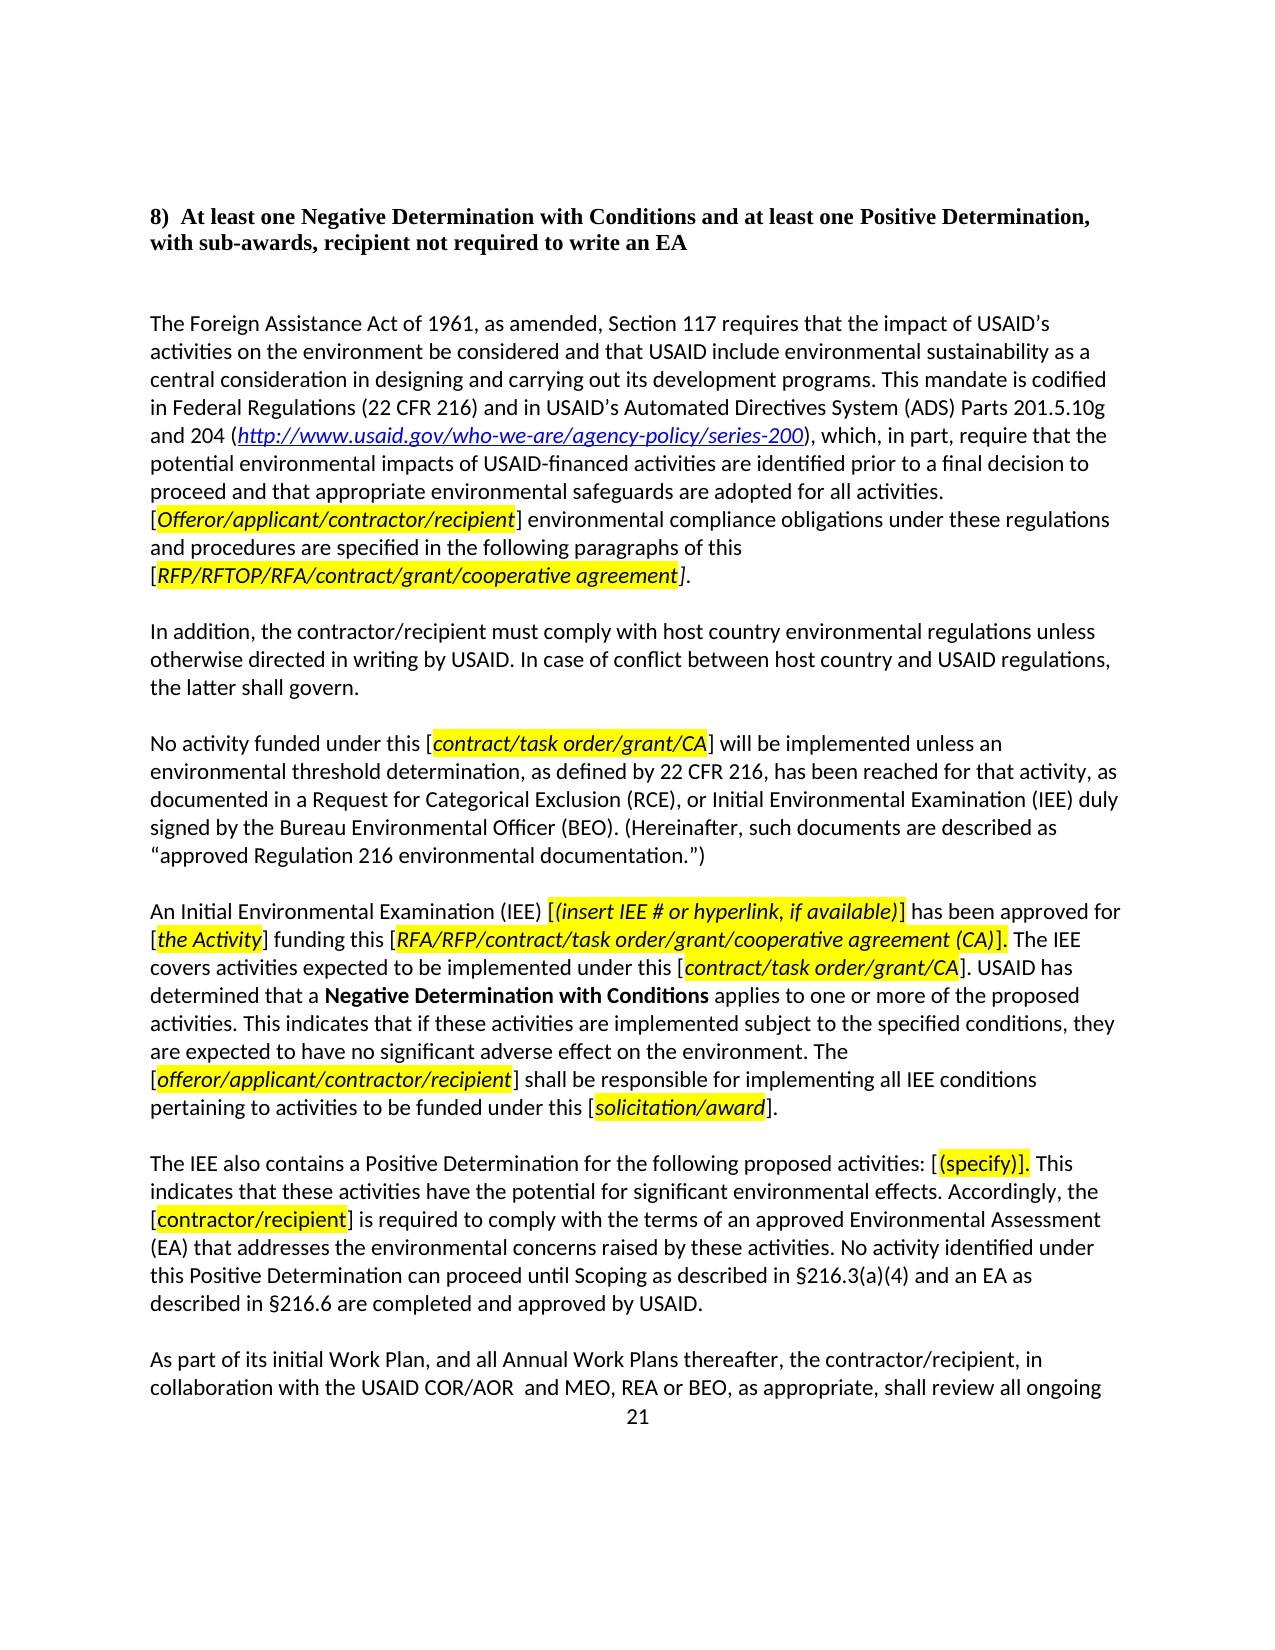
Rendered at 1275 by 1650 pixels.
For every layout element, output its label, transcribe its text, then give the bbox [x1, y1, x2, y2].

text In addition, the contractor/recipient must comply with host country environmental regulations unless otherwise directed in writing by USAID. In case of conflict between host country and USAID regulations, the latter shall govern. [150, 617, 1125, 701]
text No activity funded under this [contract/task order/grant/CA] will be implemented unless an environmental threshold determination, as defined by 22 CFR 216, has been reached for that activity, as documented in a Request for Categorical Exclusion (RCE), or Initial Environmental Examination (IEE) duly signed by the Bureau Environmental Officer (BEO). (Hereinafter, such documents are described as “approved Regulation 216 environmental documentation.”) [150, 729, 1125, 869]
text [150, 1346, 1125, 1402]
text An Initial Environmental Examination (IEE) [(insert IEE # or hyperlink, if available)] has been approved for [the Activity] funding this [RFA/RFP/contract/task order/grant/cooperative agreement (CA)]. The IEE covers activities expected to be implemented under this [contract/task order/grant/CA]. USAID has determined that a Negative Determination with Conditions applies to one or more of the proposed activities. This indicates that if these activities are implemented subject to the specified conditions, they are expected to have no significant adverse effect on the environment. The [offeror/applicant/contractor/recipient] shall be responsible for implementing all IEE conditions pertaining to activities to be funded under this [solicitation/award]. [150, 897, 1125, 1121]
text 8) At least one Negative Determination with Conditions and at least one Positive Determination, with sub-awards, recipient not required to write an EA [150, 203, 1125, 256]
text The Foreign Assistance Act of 1961, as amended, Section 117 requires that the impact of USAID’s activities on the environment be considered and that USAID include environmental sustainability as a central consideration in designing and carrying out its development programs. This mandate is codified in Federal Regulations (22 CFR 216) and in USAID’s Automated Directives System (ADS) Parts 201.5.10g and 204 (http://www.usaid.gov/who-we-are/agency-policy/series-200), which, in part, require that the potential environmental impacts of USAID-financed activities are identified prior to a final decision to proceed and that appropriate environmental safeguards are adopted for all activities. [Offeror/applicant/contractor/recipient] environmental compliance obligations under these regulations and procedures are specified in the following paragraphs of this [RFP/RFTOP/RFA/contract/grant/cooperative agreement]. [150, 309, 1125, 589]
text The IEE also contains a Positive Determination for the following proposed activities: [(specify)]. This indicates that these activities have the potential for significant environmental effects. Accordingly, the [contractor/recipient] is required to comply with the terms of an approved Environmental Assessment (EA) that addresses the environmental concerns raised by these activities. No activity identified under this Positive Determination can proceed until Scoping as described in §216.3(a)(4) and an EA as described in §216.6 are completed and approved by USAID. [150, 1149, 1125, 1317]
